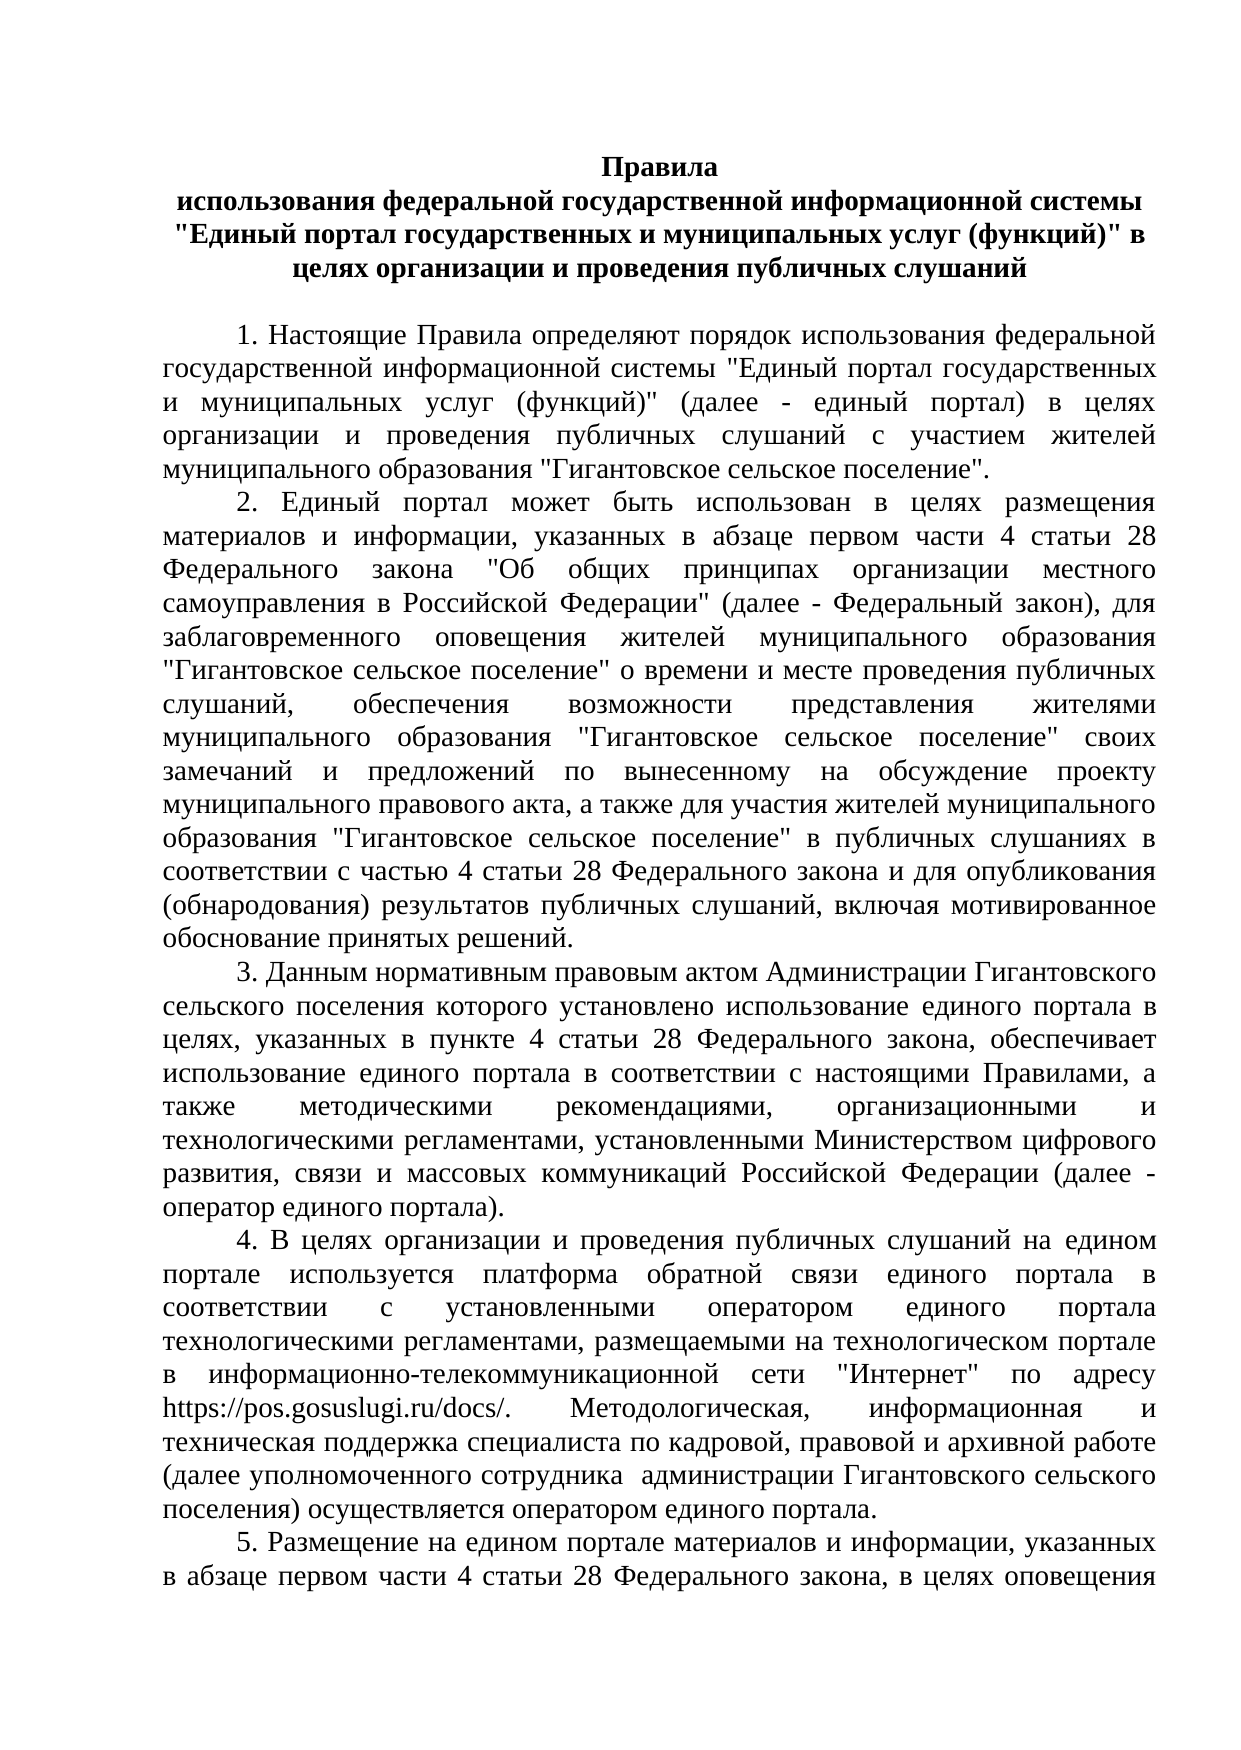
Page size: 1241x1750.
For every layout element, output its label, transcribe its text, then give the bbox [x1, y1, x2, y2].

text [162, 1524, 1157, 1591]
text 4. В целях организации и проведения публичных слушаний на едином портале используется платформа обратной связи единого портала в соответствии с установленными оператором единого портала технологическими регламентами, размещаемыми на технологическом портале в информационно-телекоммуникационной сети "Интернет" по адресу https://pos.gosuslugi.ru/docs/. Методологическая, информационная и техническая поддержка специалиста по кадровой, правовой и архивной работе (далее уполномоченного сотрудника администрации Гигантовского сельского поселения) осуществляется оператором единого портала. [162, 1222, 1157, 1524]
subtitle Правила использования федеральной государственной информационной системы "Единый портал государственных и муниципальных услуг (функций)" в целях организации и проведения публичных слушаний [162, 149, 1157, 283]
text 1. Настоящие Правила определяют порядок использования федеральной государственной информационной системы "Единый портал государственных и муниципальных услуг (функций)" (далее - единый портал) в целях организации и проведения публичных слушаний с участием жителей муниципального образования "Гигантовское сельское поселение". [162, 317, 1157, 484]
text 2. Единый портал может быть использован в целях размещения материалов и информации, указанных в абзаце первом части 4 статьи 28 Федерального закона "Об общих принципах организации местного самоуправления в Российской Федерации" (далее - Федеральный закон), для заблаговременного оповещения жителей муниципального образования "Гигантовское сельское поселение" о времени и месте проведения публичных слушаний, обеспечения возможности представления жителями муниципального образования "Гигантовское сельское поселение" своих замечаний и предложений по вынесенному на обсуждение проекту муниципального правового акта, а также для участия жителей муниципального образования "Гигантовское сельское поселение" в публичных слушаниях в соответствии с частью 4 статьи 28 Федерального закона и для опубликования (обнародования) результатов публичных слушаний, включая мотивированное обоснование принятых решений. [162, 484, 1157, 954]
text 3. Данным нормативным правовым актом Администрации Гигантовского сельского поселения которого установлено использование единого портала в целях, указанных в пункте 4 статьи 28 Федерального закона, обеспечивает использование единого портала в соответствии с настоящими Правилами, а также методическими рекомендациями, организационными и технологическими регламентами, установленными Министерством цифрового развития, связи и массовых коммуникаций Российской Федерации (далее - оператор единого портала). [162, 954, 1157, 1222]
